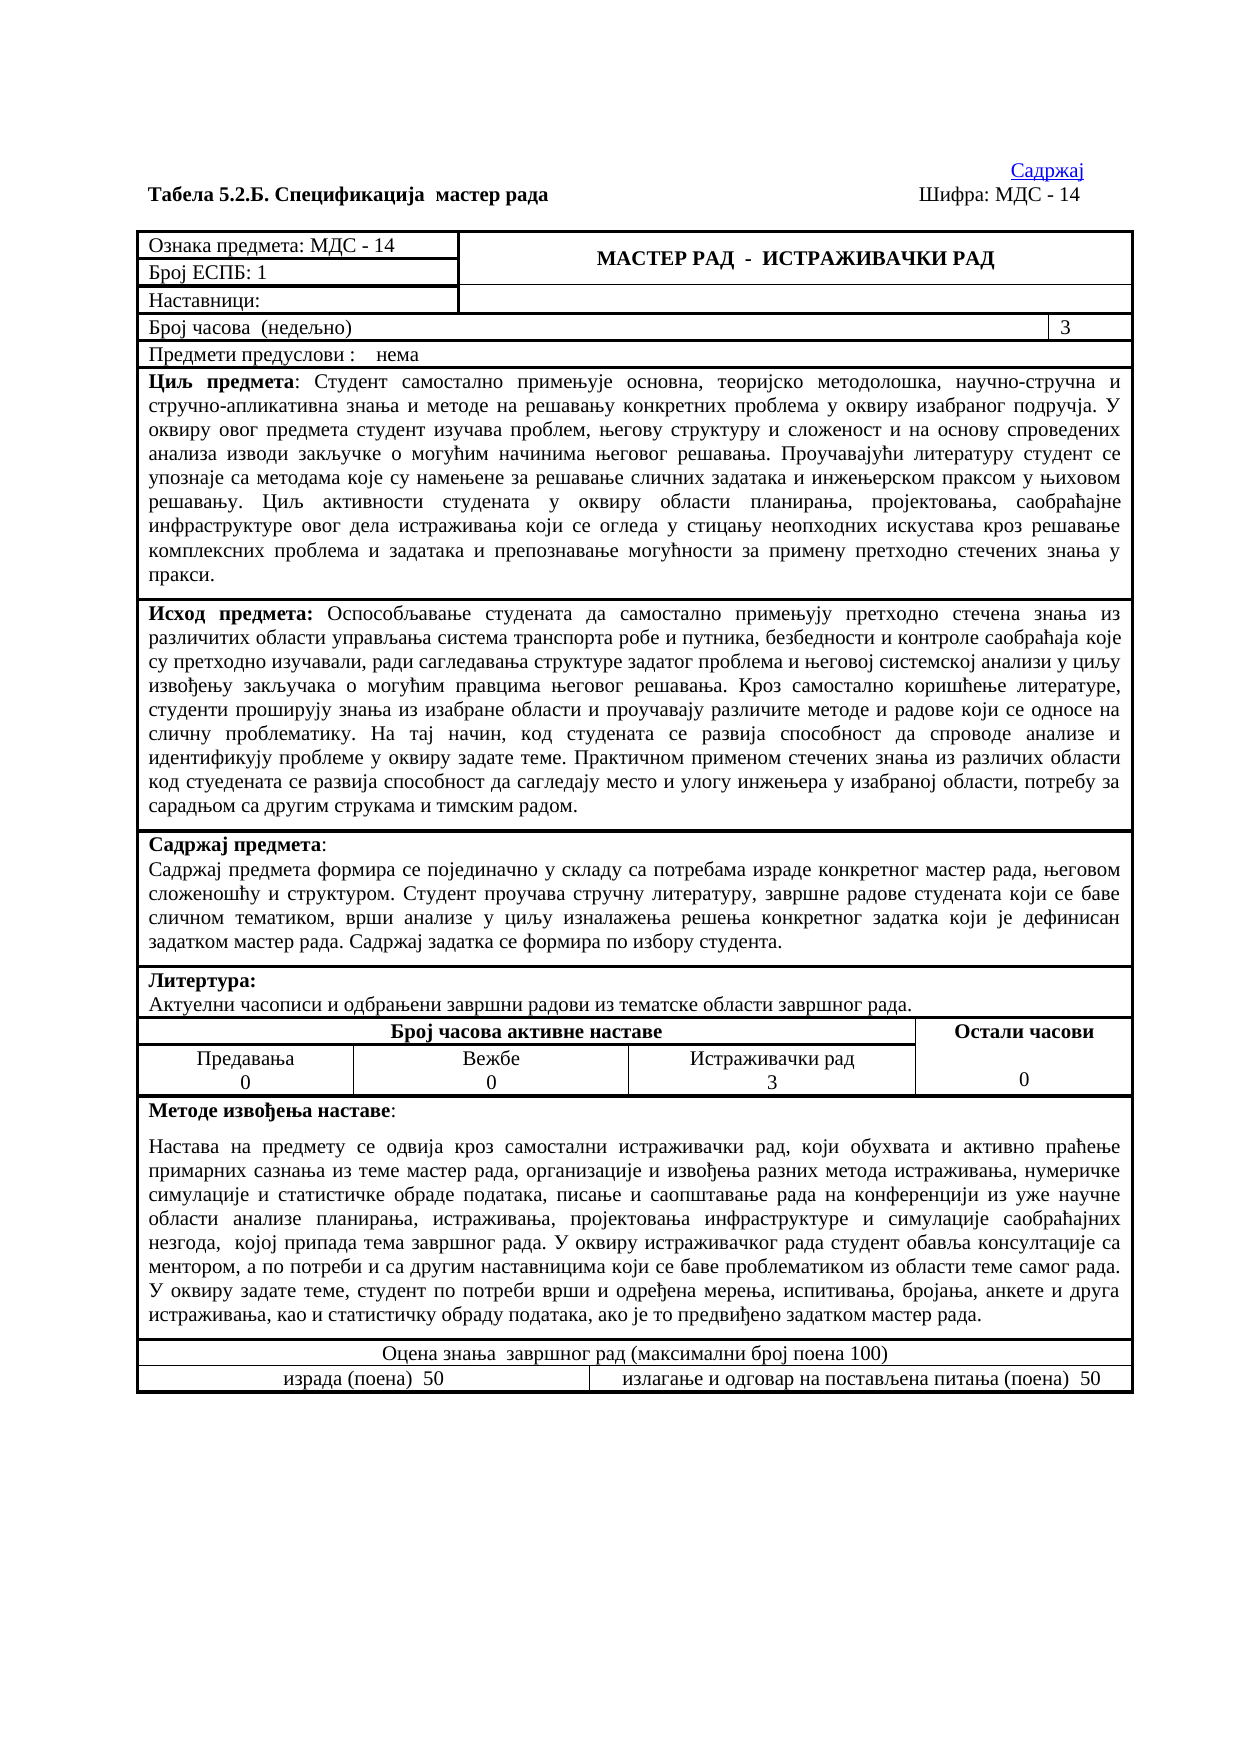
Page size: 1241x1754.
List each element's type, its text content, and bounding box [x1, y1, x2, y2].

table_cell Остали часови 0 [916, 1019, 1131, 1094]
table_header Ознака предмета: МДС - 14 [139, 233, 457, 257]
table_cell [460, 285, 1131, 312]
table_cell Наставници: [139, 288, 457, 312]
table_cell излагање и одговар на постављена питања (поена) 50 [590, 1366, 1131, 1390]
table_cell Исход предмета: Оспособљавање студената да самостално примењују претходно стечена знања из различитих области управљања система транспорта робе и путника, безбедности и контроле саобраћаја које су претходно изучавали, ради сагледавања структуре задатог проблема и његовој системској анализи у циљу извођењу закључака о могућим правцима његовог решавања. Кроз самостално коришћење литературе, студенти проширују знања из изабране области и проучавају различите методе и радове који се односе на сличну проблематику. На тај начин, код студената се развија способност да спроводе анализе и идентификују проблеме у оквиру задате теме. Практичном применом стечених знања из различих области код стуедената се развија способност да сагледају место и улогу инжењера у изабраној области, потребу за сарадњом са другим струкама и тимским радом. [139, 601, 1131, 829]
table_cell израда (поена) 50 [139, 1366, 589, 1390]
text Садржај [898, 158, 1122, 182]
table_cell Број часова (недељно) [139, 315, 1048, 339]
table_cell Оцена знања завршног рад (максимални број поена 100) [139, 1341, 1131, 1365]
table_cell Циљ предмета: Студент самостално примењује основна, теоријско методолошка, научно-стручна и стручно-апликативна знања и методе на решавању конкретних проблема у оквиру изабраног подручја. У оквиру овог предмета студент изучава проблем, његову структуру и сложеност и на основу спроведених анализа изводи закључке о могућим начинима његовог решавања. Проучавајући литературу студент се упознаје са методама које су намењене за решавање сличних задатака и инжењерском праксом у њиховом решавању. Циљ активности студената у оквиру области планирања, пројектовања, саобраћајне инфраструктуре овог дела истраживања који се огледа у стицању неопходних искустава кроз решавање комплексних проблема и задатака и препознавање могућности за примену претходно стечених знања у пракси. [139, 369, 1131, 598]
table_cell Број часова активне наставе [139, 1019, 915, 1043]
table_cell Истраживачки рад 3 [629, 1046, 915, 1094]
table_cell Предавања 0 [139, 1046, 353, 1094]
table_header МАСТЕР рад - ИСТРАЖИВАЧКИ РАД [460, 233, 1131, 284]
table_cell Предмети предуслови : нема [139, 342, 1131, 366]
table_cell 3 [1049, 315, 1131, 339]
table_cell Литертура: Актуелни часописи и одбрањени завршни радови из тематске области завршног рада. [139, 968, 1131, 1016]
table_cell Вежбе 0 [354, 1046, 628, 1094]
text Табела 5.2.Б. Спецификација мастер рада Шифра: МДС - 14 [148, 182, 1122, 206]
table_cell Садржај предмета: Садржај предмета формира се појединачно у складу са потребама израде конкретног мастер рада, његовом сложеношћу и структуром. Студент проучава стручну литературу, завршне радове студената који се баве сличном тематиком, врши анализе у циљу изналажења решења конкретног задатка који је дефинисан задатком мастер рада. Садржај задатка се формира по избору студента. [139, 833, 1131, 965]
table_cell Број ЕСПБ: 1 [139, 260, 457, 284]
table_cell Методе извођења наставе: Настава на предмету се одвија кроз самостални истраживачки рад, који обухвата и активно праћење примарних сазнања из теме мастер рада, организације и извођења разних метода истраживања, нумеричке симулације и статистичке обраде података, писање и саопштавање рада на конференцији из уже научне области анализе планирања, истраживања, пројектовања инфраструктуре и симулације саобраћајних незгода, којој припада тема завршног рада. У оквиру истраживачког рада студент обавља консултације са ментором, а по потреби и са другим наставницима који се баве проблематиком из области теме самог рада. У оквиру задате теме, студент по потреби врши и одређена мерења, испитивања, бројања, анкете и друга истраживања, као и статистичку обраду података, ако је то предвиђено задатком мастер рада. [139, 1098, 1131, 1338]
